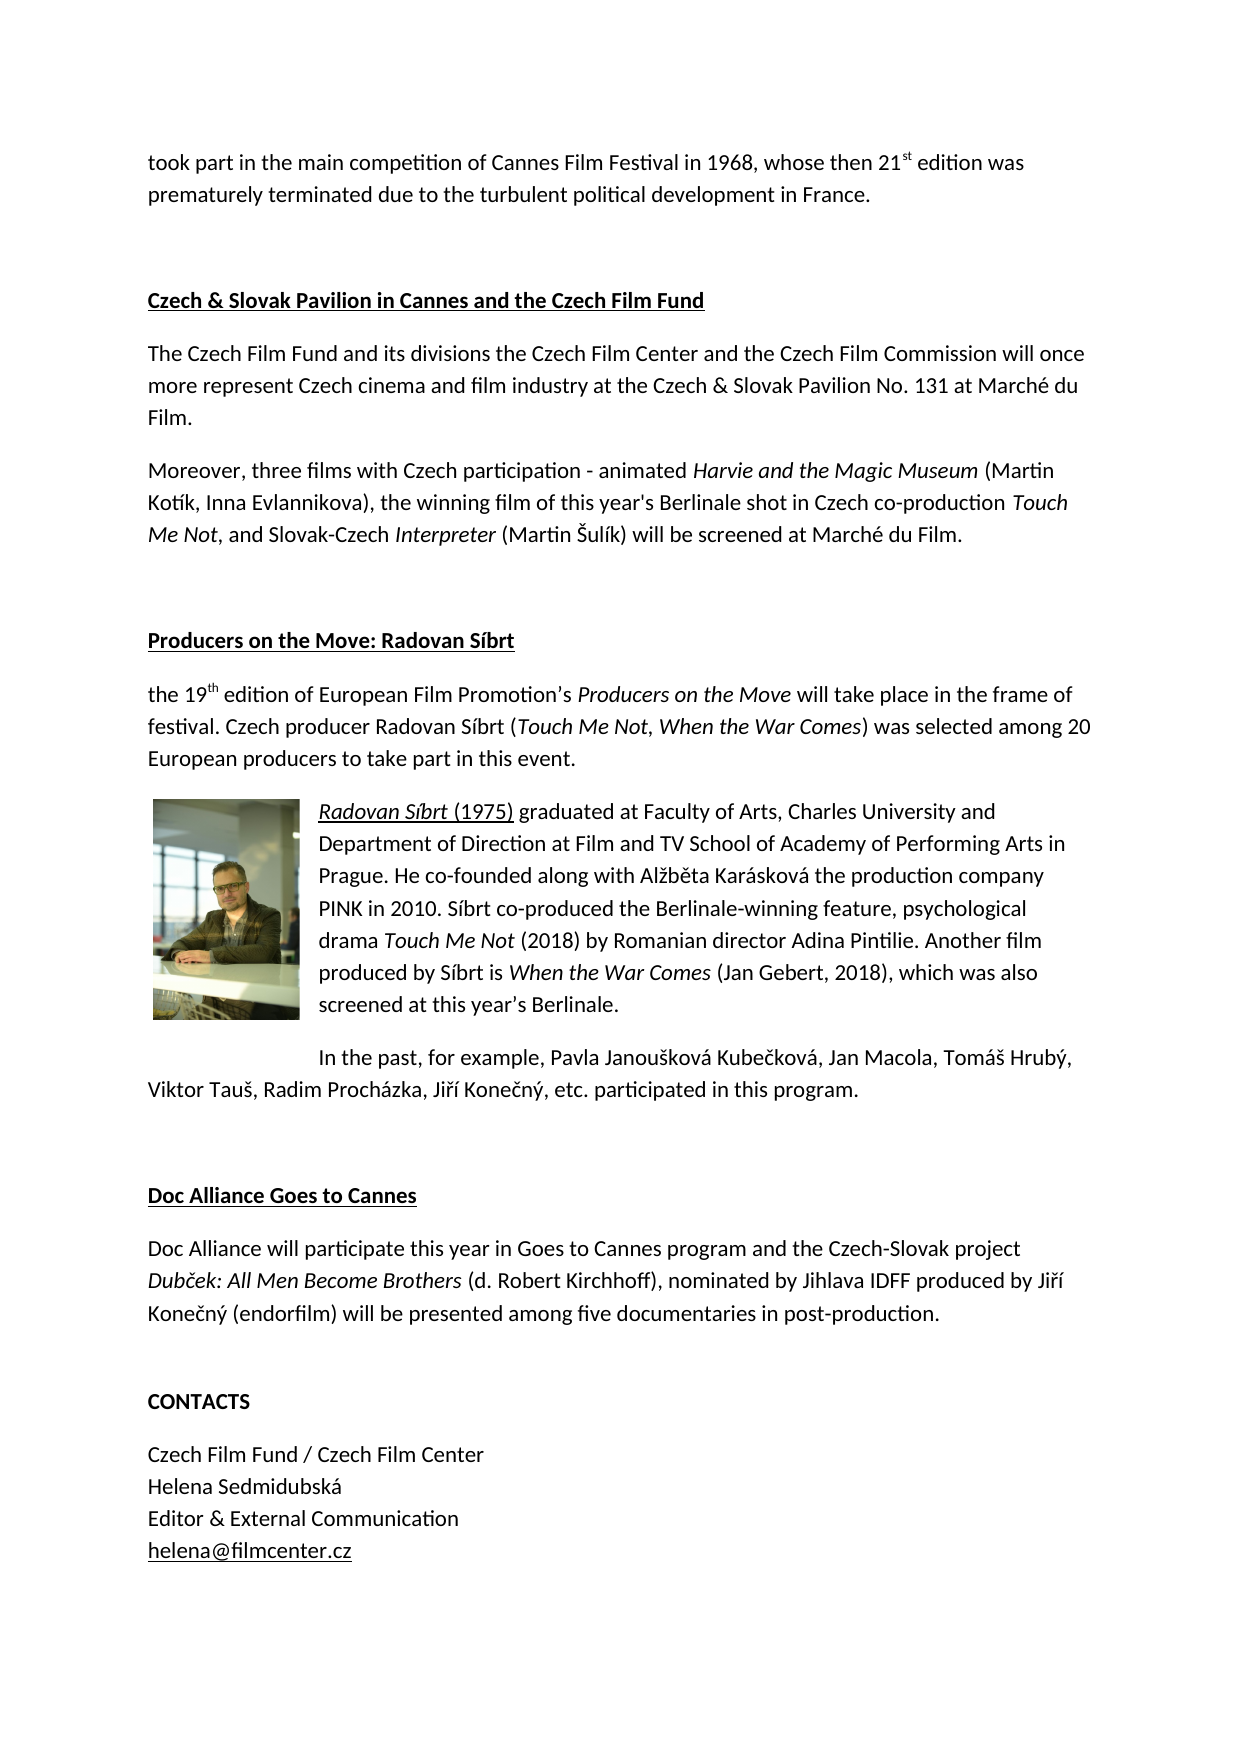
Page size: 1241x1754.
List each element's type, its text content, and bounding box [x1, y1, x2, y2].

text Doc Alliance Goes to Cannes [148, 1181, 1093, 1209]
text Producers on the Move: Radovan Síbrt [148, 627, 1093, 655]
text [148, 148, 1093, 208]
text the 19th edition of European Film Promotion’s Producers on the Move will take place in the frame of festival. Czech producer Radovan Síbrt (Touch Me Not, When the War Comes) was selected among 20 European producers to take part in this event. [148, 680, 1093, 772]
text Moreover, three films with Czech participation - animated Harvie and the Magic Museum (Martin Kotík, Inna Evlannikova), the winning film of this year's Berlinale shot in Czech co-production Touch Me Not, and Slovak-Czech Interpreter (Martin Šulík) will be screened at Marché du Film. [148, 456, 1093, 549]
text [148, 1504, 1093, 1564]
picture [153, 799, 300, 1019]
text Czech & Slovak Pavilion in Cannes and the Czech Film Fund [148, 286, 1093, 314]
subtitle Czech Film Fund / Czech Film Center [148, 1440, 1093, 1468]
text Doc Alliance will participate this year in Goes to Cannes program and the Czech-Slovak project Dubček: All Men Become Brothers (d. Robert Kirchhoff), nominated by Jihlava IDFF produced by Jiří Konečný (endorfilm) will be presented among five documentaries in post-production. [148, 1234, 1093, 1327]
text Radovan Síbrt (1975) graduated at Faculty of Arts, Charles University and Department of Direction at Film and TV School of Academy of Performing Arts in Prague. He co-founded along with Alžběta Karásková the production company PINK in 2010. Síbrt co-produced the Berlinale-winning feature, psychological drama Touch Me Not (2018) by Romanian director Adina Pintilie. Another film produced by Síbrt is When the War Comes (Jan Gebert, 2018), which was also screened at this year’s Berlinale. [148, 797, 1093, 1018]
subtitle Helena Sedmidubská [148, 1472, 1093, 1500]
text The Czech Film Fund and its divisions the Czech Film Center and the Czech Film Commission will once more represent Czech cinema and film industry at the Czech & Slovak Pavilion No. 131 at Marché du Film. [148, 339, 1093, 431]
text CONTACTS [148, 1387, 1093, 1415]
text In the past, for example, Pavla Janoušková Kubečková, Jan Macola, Tomáš Hrubý, Viktor Tauš, Radim Procházka, Jiří Konečný, etc. participated in this program. [148, 1043, 1093, 1103]
